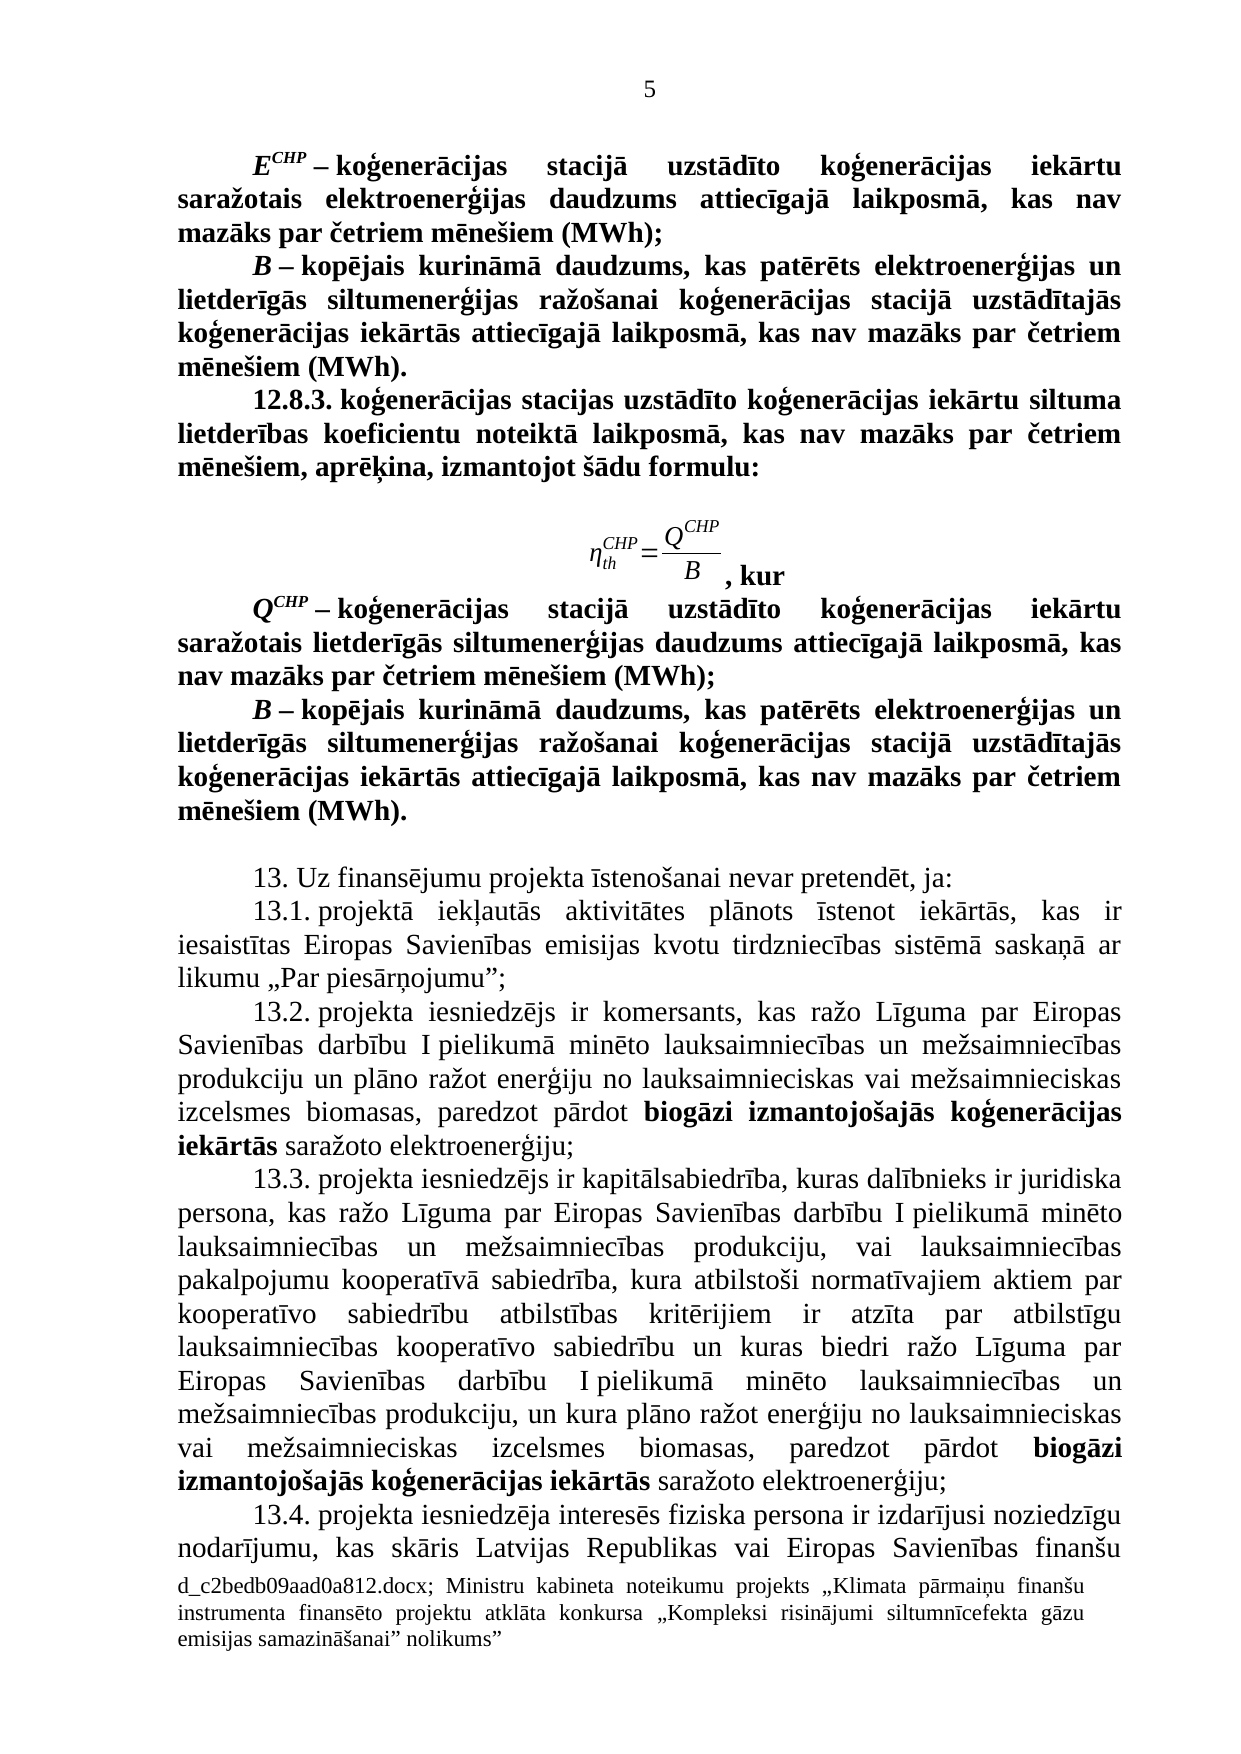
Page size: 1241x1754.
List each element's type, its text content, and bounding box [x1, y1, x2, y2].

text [177, 1497, 1122, 1564]
text B – kopējais kurināmā daudzums, kas patērēts elektroenerģijas un lietderīgās siltumenerģijas ražošanai koģenerācijas stacijā uzstādītajās koģenerācijas iekārtās attiecīgajā laikposmā, kas nav mazāks par četriem mēnešiem (MWh). [177, 248, 1122, 382]
text 12.8.3. koģenerācijas stacijas uzstādīto koģenerācijas iekārtu siltuma lietderības koeficientu noteiktā laikposmā, kas nav mazāks par četriem mēnešiem, aprēķina, izmantojot šādu formulu: [177, 382, 1122, 483]
text QCHP – koģenerācijas stacijā uzstādīto koģenerācijas iekārtu saražotais lietderīgās siltumenerģijas daudzums attiecīgajā laikposmā, kas nav mazāks par četriem mēnešiem (MWh); [177, 591, 1122, 692]
text 13.3. projekta iesniedzējs ir kapitālsabiedrība, kuras dalībnieks ir juridiska persona, kas ražo Līguma par Eiropas Savienības darbību I pielikumā minēto lauksaimniecības un mežsaimniecības produkciju, vai lauksaimniecības pakalpojumu kooperatīvā sabiedrība, kura atbilstoši normatīvajiem aktiem par kooperatīvo sabiedrību atbilstības kritērijiem ir atzīta par atbilstīgu lauksaimniecības kooperatīvo sabiedrību un kuras biedri ražo Līguma par Eiropas Savienības darbību I pielikumā minēto lauksaimniecības un mežsaimniecības produkciju, un kura plāno ražot enerģiju no lauksaimnieciskas vai mežsaimnieciskas izcelsmes biomasas, paredzot pārdot biogāzi izmantojošajās koģenerācijas iekārtās saražoto elektroenerģiju; [177, 1162, 1122, 1497]
text , kur [177, 517, 1122, 591]
text 13.2. projekta iesniedzējs ir komersants, kas ražo Līguma par Eiropas Savienības darbību I pielikumā minēto lauksaimniecības un mežsaimniecības produkciju un plāno ražot enerģiju no lauksaimnieciskas vai mežsaimnieciskas izcelsmes biomasas, paredzot pārdot biogāzi izmantojošajās koģenerācijas iekārtās saražoto elektroenerģiju; [177, 994, 1122, 1162]
text 13. Uz finansējumu projekta īstenošanai nevar pretendēt, ja: [177, 860, 1122, 893]
text 13.1. projektā iekļautās aktivitātes plānots īstenot iekārtās, kas ir iesaistītas Eiropas Savienības emisijas kvotu tirdzniecības sistēmā saskaņā ar likumu „Par piesārņojumu”; [177, 893, 1122, 994]
text ECHP – koģenerācijas stacijā uzstādīto koģenerācijas iekārtu saražotais elektroenerģijas daudzums attiecīgajā laikposmā, kas nav mazāks par četriem mēnešiem (MWh); [177, 148, 1122, 248]
text B – kopējais kurināmā daudzums, kas patērēts elektroenerģijas un lietderīgās siltumenerģijas ražošanai koģenerācijas stacijā uzstādītajās koģenerācijas iekārtās attiecīgajā laikposmā, kas nav mazāks par četriem mēnešiem (MWh). [177, 692, 1122, 826]
